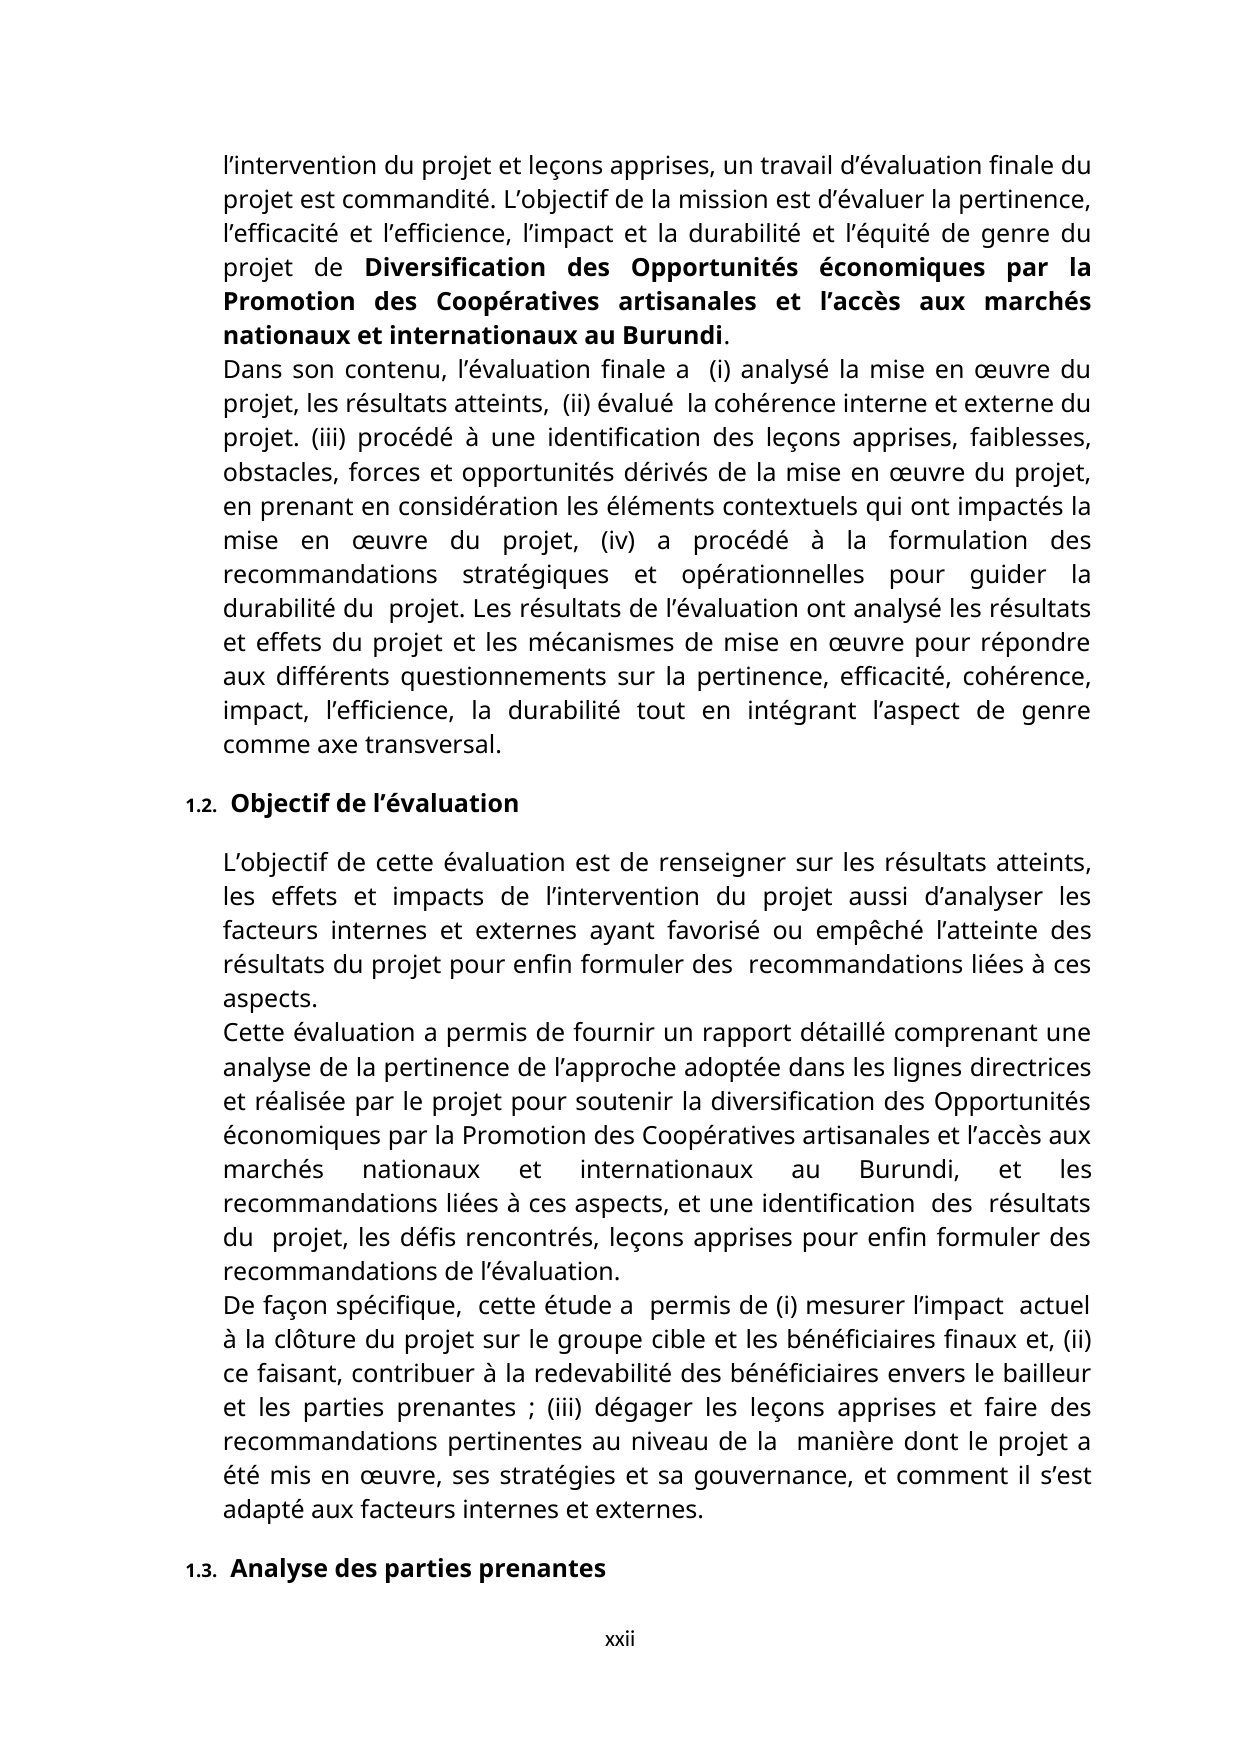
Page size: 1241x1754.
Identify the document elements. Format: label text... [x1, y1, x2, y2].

text L’objectif de cette évaluation est de renseigner sur les résultats atteints, les effets et impacts de l’intervention du projet aussi d’analyser les facteurs internes et externes ayant favorisé ou empêché l’atteinte des résultats du projet pour enfin formuler des recommandations liées à ces aspects. [223, 845, 1092, 1015]
list Objectif de l’évaluation [185, 786, 1093, 820]
list Analyse des parties prenantes [185, 1551, 1093, 1585]
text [223, 148, 1092, 352]
text Cette évaluation a permis de fournir un rapport détaillé comprenant une analyse de la pertinence de l’approche adoptée dans les lignes directrices et réalisée par le projet pour soutenir la diversification des Opportunités économiques par la Promotion des Coopératives artisanales et l’accès aux marchés nationaux et internationaux au Burundi, et les recommandations liées à ces aspects, et une identification des résultats du projet, les défis rencontrés, leçons apprises pour enfin formuler des recommandations de l’évaluation. [223, 1015, 1092, 1288]
text De façon spécifique, cette étude a permis de (i) mesurer l’impact actuel à la clôture du projet sur le groupe cible et les bénéficiaires finaux et, (ii) ce faisant, contribuer à la redevabilité des bénéficiaires envers le bailleur et les parties prenantes ; (iii) dégager les leçons apprises et faire des recommandations pertinentes au niveau de la manière dont le projet a été mis en œuvre, ses stratégies et sa gouvernance, et comment il s’est adapté aux facteurs internes et externes. [223, 1288, 1092, 1526]
text Dans son contenu, l’évaluation finale a (i) analysé la mise en œuvre du projet, les résultats atteints, (ii) évalué la cohérence interne et externe du projet. (iii) procédé à une identification des leçons apprises, faiblesses, obstacles, forces et opportunités dérivés de la mise en œuvre du projet, en prenant en considération les éléments contextuels qui ont impactés la mise en œuvre du projet, (iv) a procédé à la formulation des recommandations stratégiques et opérationnelles pour guider la durabilité du projet. Les résultats de l’évaluation ont analysé les résultats et effets du projet et les mécanismes de mise en œuvre pour répondre aux différents questionnements sur la pertinence, efficacité, cohérence, impact, l’efficience, la durabilité tout en intégrant l’aspect de genre comme axe transversal. [223, 352, 1092, 761]
